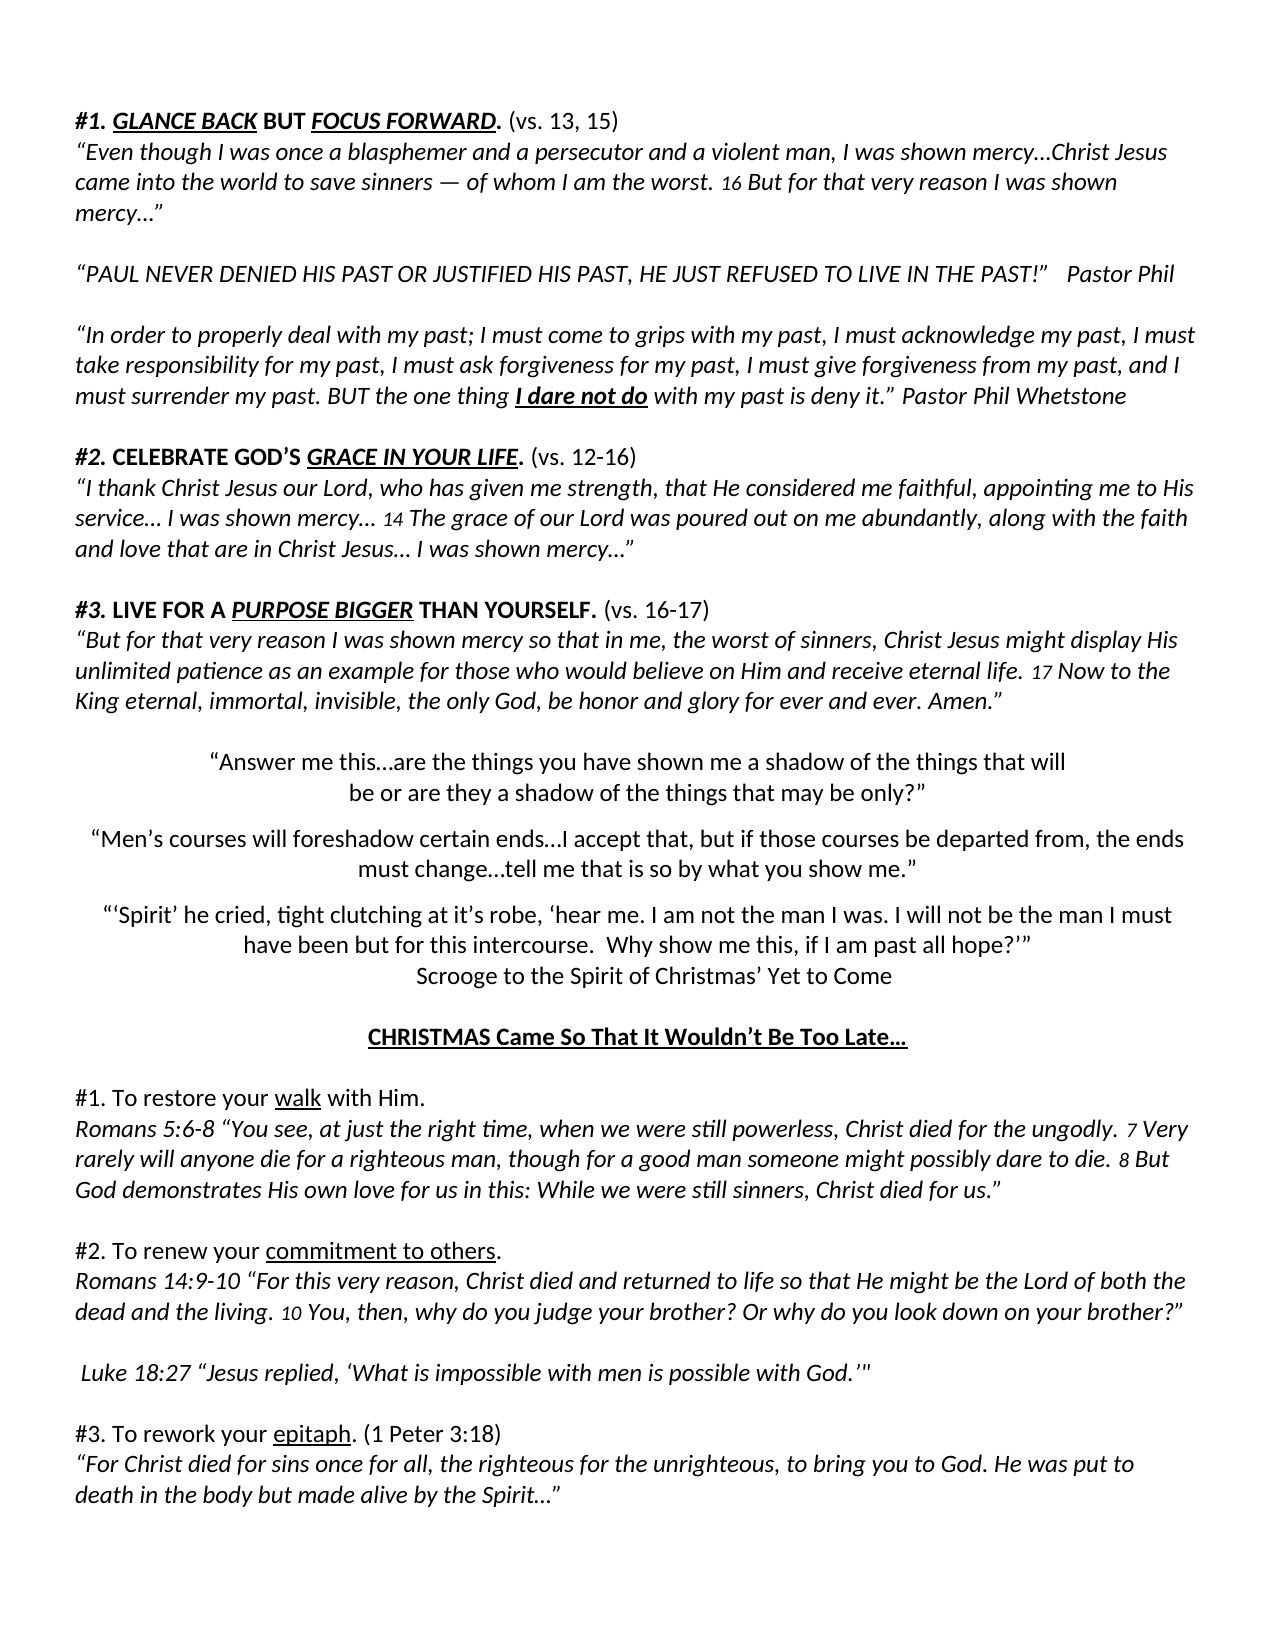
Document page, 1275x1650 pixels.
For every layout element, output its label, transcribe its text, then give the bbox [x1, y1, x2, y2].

text CHRISTMAS Came So That It Wouldn’t Be Too Late… [75, 1021, 1200, 1052]
text “PAUL NEVER DENIED HIS PAST OR JUSTIFIED HIS PAST, HE JUST REFUSED TO LIVE IN THE PAST!” Pastor Phil [75, 258, 1200, 289]
text #3. To rework your epitaph. (1 Peter 3:18) [75, 1418, 1200, 1448]
text “Even though I was once a blasphemer and a persecutor and a violent man, I was shown mercy…Christ Jesus came into the world to save sinners — of whom I am the worst. 16 But for that very reason I was shown mercy…” [75, 136, 1200, 228]
text #1. GLANCE BACK BUT FOCUS FORWARD. (vs. 13, 15) [75, 106, 1200, 136]
text #1. To restore your walk with Him. [75, 1082, 1200, 1113]
text Luke 18:27 “Jesus replied, ‘What is impossible with men is possible with God.’" [75, 1357, 1200, 1387]
text #2. To renew your commitment to others. [75, 1235, 1200, 1265]
text #2. CELEBRATE GOD’S GRACE IN YOUR LIFE. (vs. 12-16) [75, 441, 1200, 472]
text “Men’s courses will foreshadow certain ends…I accept that, but if those courses be departed from, the ends must change…tell me that is so by what you show me.” [75, 823, 1200, 884]
text “But for that very reason I was shown mercy so that in me, the worst of sinners, Christ Jesus might display His unlimited patience as an example for those who would believe on Him and receive eternal life. 17 Now to the King eternal, immortal, invisible, the only God, be honor and glory for ever and ever. Amen.” [75, 624, 1200, 716]
text Romans 5:6-8 “You see, at just the right time, when we were still powerless, Christ died for the ungodly. 7 Very rarely will anyone die for a righteous man, though for a good man someone might possibly dare to die. 8 But God demonstrates His own love for us in this: While we were still sinners, Christ died for us.” [75, 1113, 1200, 1204]
text be or are they a shadow of the things that may be only?” [75, 777, 1200, 807]
text “‘Spirit’ he cried, tight clutching at it’s robe, ‘hear me. I am not the man I was. I will not be the man I must have been but for this intercourse. Why show me this, if I am past all hope?’” [75, 899, 1200, 960]
text “In order to properly deal with my past; I must come to grips with my past, I must acknowledge my past, I must take responsibility for my past, I must ask forgiveness for my past, I must give forgiveness from my past, and I must surrender my past. BUT the one thing I dare not do with my past is deny it.” Pastor Phil Whetstone [75, 319, 1200, 411]
text “Answer me this…are the things you have shown me a shadow of the things that will [75, 746, 1200, 777]
text #3. LIVE FOR A PURPOSE BIGGER THAN YOURSELF. (vs. 16-17) [75, 594, 1200, 624]
text Scrooge to the Spirit of Christmas’ Yet to Come [75, 960, 1200, 991]
text “I thank Christ Jesus our Lord, who has given me strength, that He considered me faithful, appointing me to His service… I was shown mercy… 14 The grace of our Lord was poured out on me abundantly, along with the faith and love that are in Christ Jesus… I was shown mercy…” [75, 472, 1200, 563]
text “For Christ died for sins once for all, the righteous for the unrighteous, to bring you to God. He was put to death in the body but made alive by the Spirit…” [75, 1448, 1200, 1509]
text Romans 14:9-10 “For this very reason, Christ died and returned to life so that He might be the Lord of both the dead and the living. 10 You, then, why do you judge your brother? Or why do you look down on your brother?” [75, 1265, 1200, 1326]
